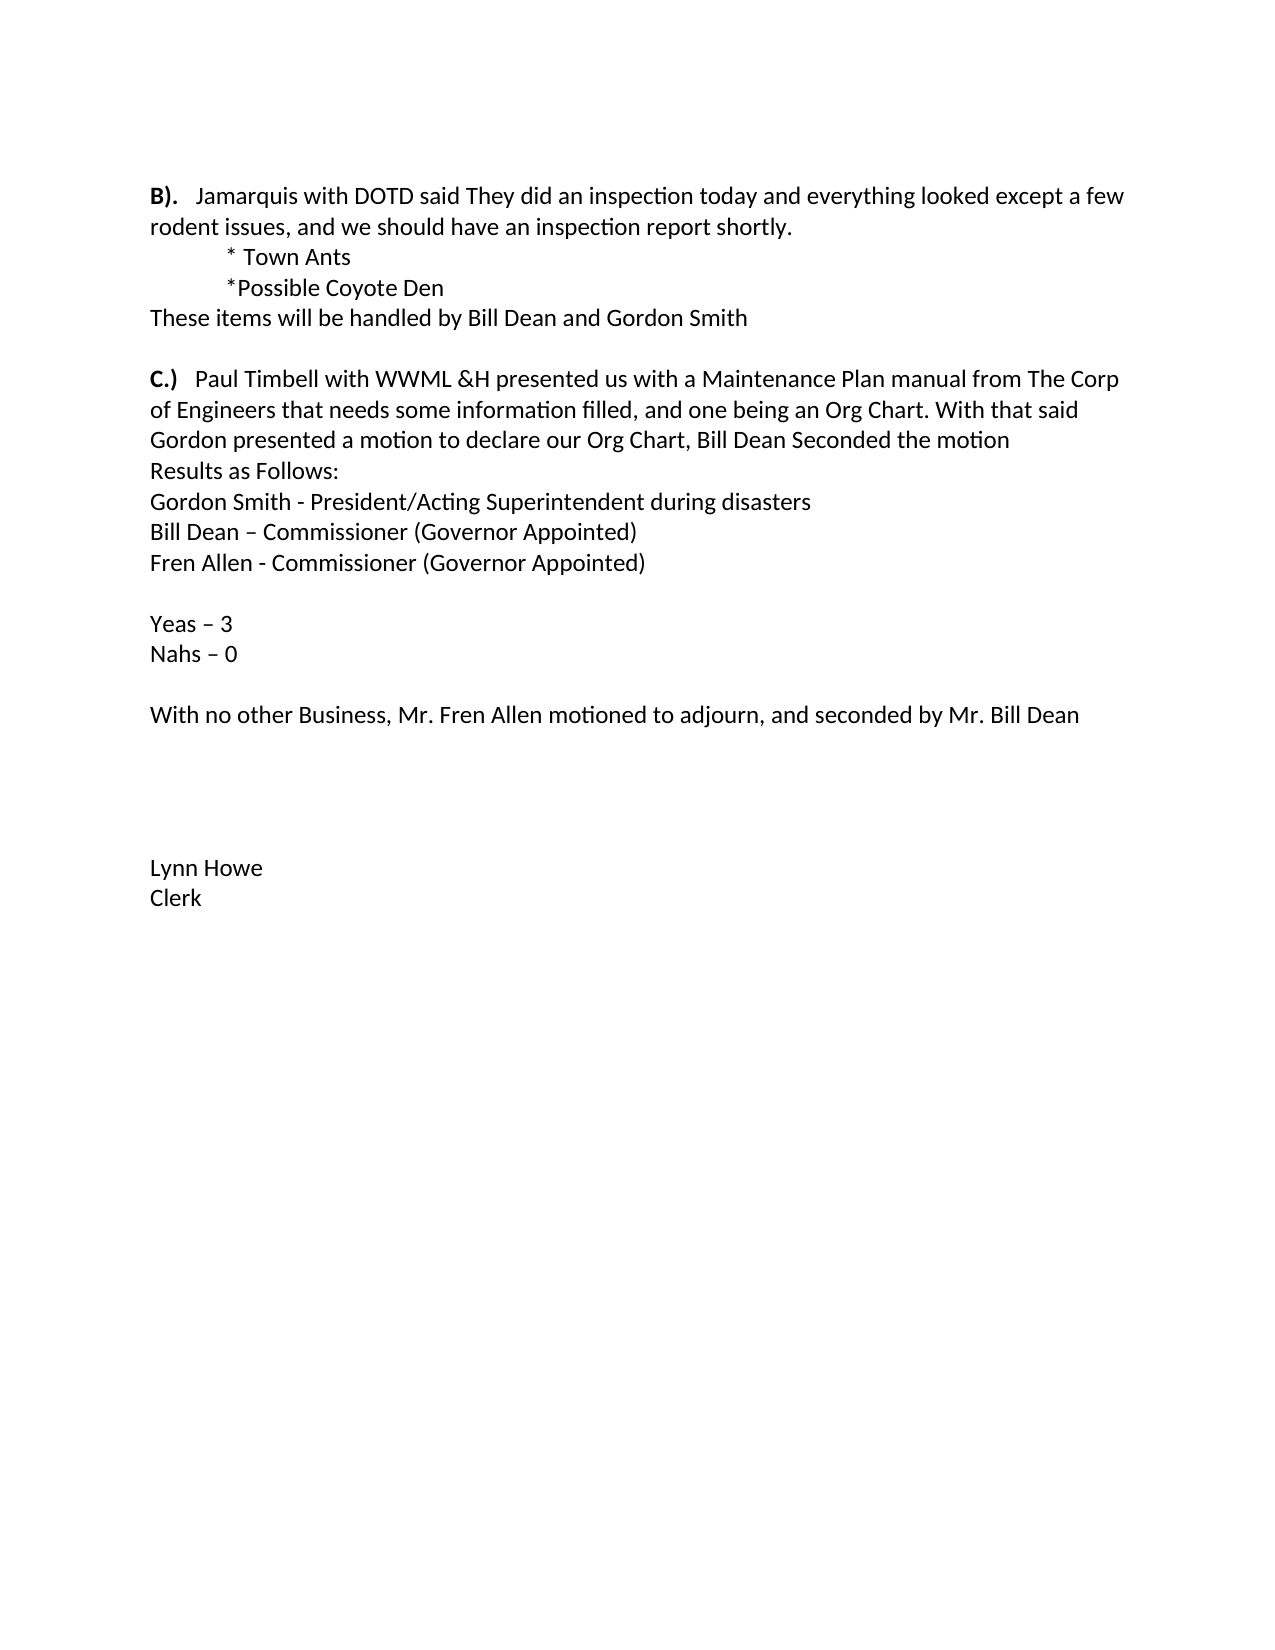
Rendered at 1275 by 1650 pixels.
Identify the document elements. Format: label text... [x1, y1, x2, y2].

text B). Jamarquis with DOTD said They did an inspection today and everything looked except a few rodent issues, and we should have an inspection report shortly. [150, 181, 1125, 242]
text Gordon Smith - President/Acting Superintendent during disasters [150, 486, 1125, 516]
text C.) Paul Timbell with WWML &H presented us with a Maintenance Plan manual from The Corp of Engineers that needs some information filled, and one being an Org Chart. With that said Gordon presented a motion to declare our Org Chart, Bill Dean Seconded the motion [150, 364, 1125, 455]
text * Town Ants [150, 242, 1125, 272]
text With no other Business, Mr. Fren Allen motioned to adjourn, and seconded by Mr. Bill Dean [150, 699, 1125, 730]
text Yeas – 3 [150, 608, 1125, 638]
text Lynn Howe [150, 852, 1125, 882]
text These items will be handled by Bill Dean and Gordon Smith [150, 303, 1125, 333]
text Nahs – 0 [150, 638, 1125, 669]
text Results as Follows: [150, 455, 1125, 486]
text Clerk [150, 882, 1125, 913]
text Fren Allen - Commissioner (Governor Appointed) [150, 547, 1125, 577]
text Bill Dean – Commissioner (Governor Appointed) [150, 516, 1125, 547]
text *Possible Coyote Den [150, 272, 1125, 303]
